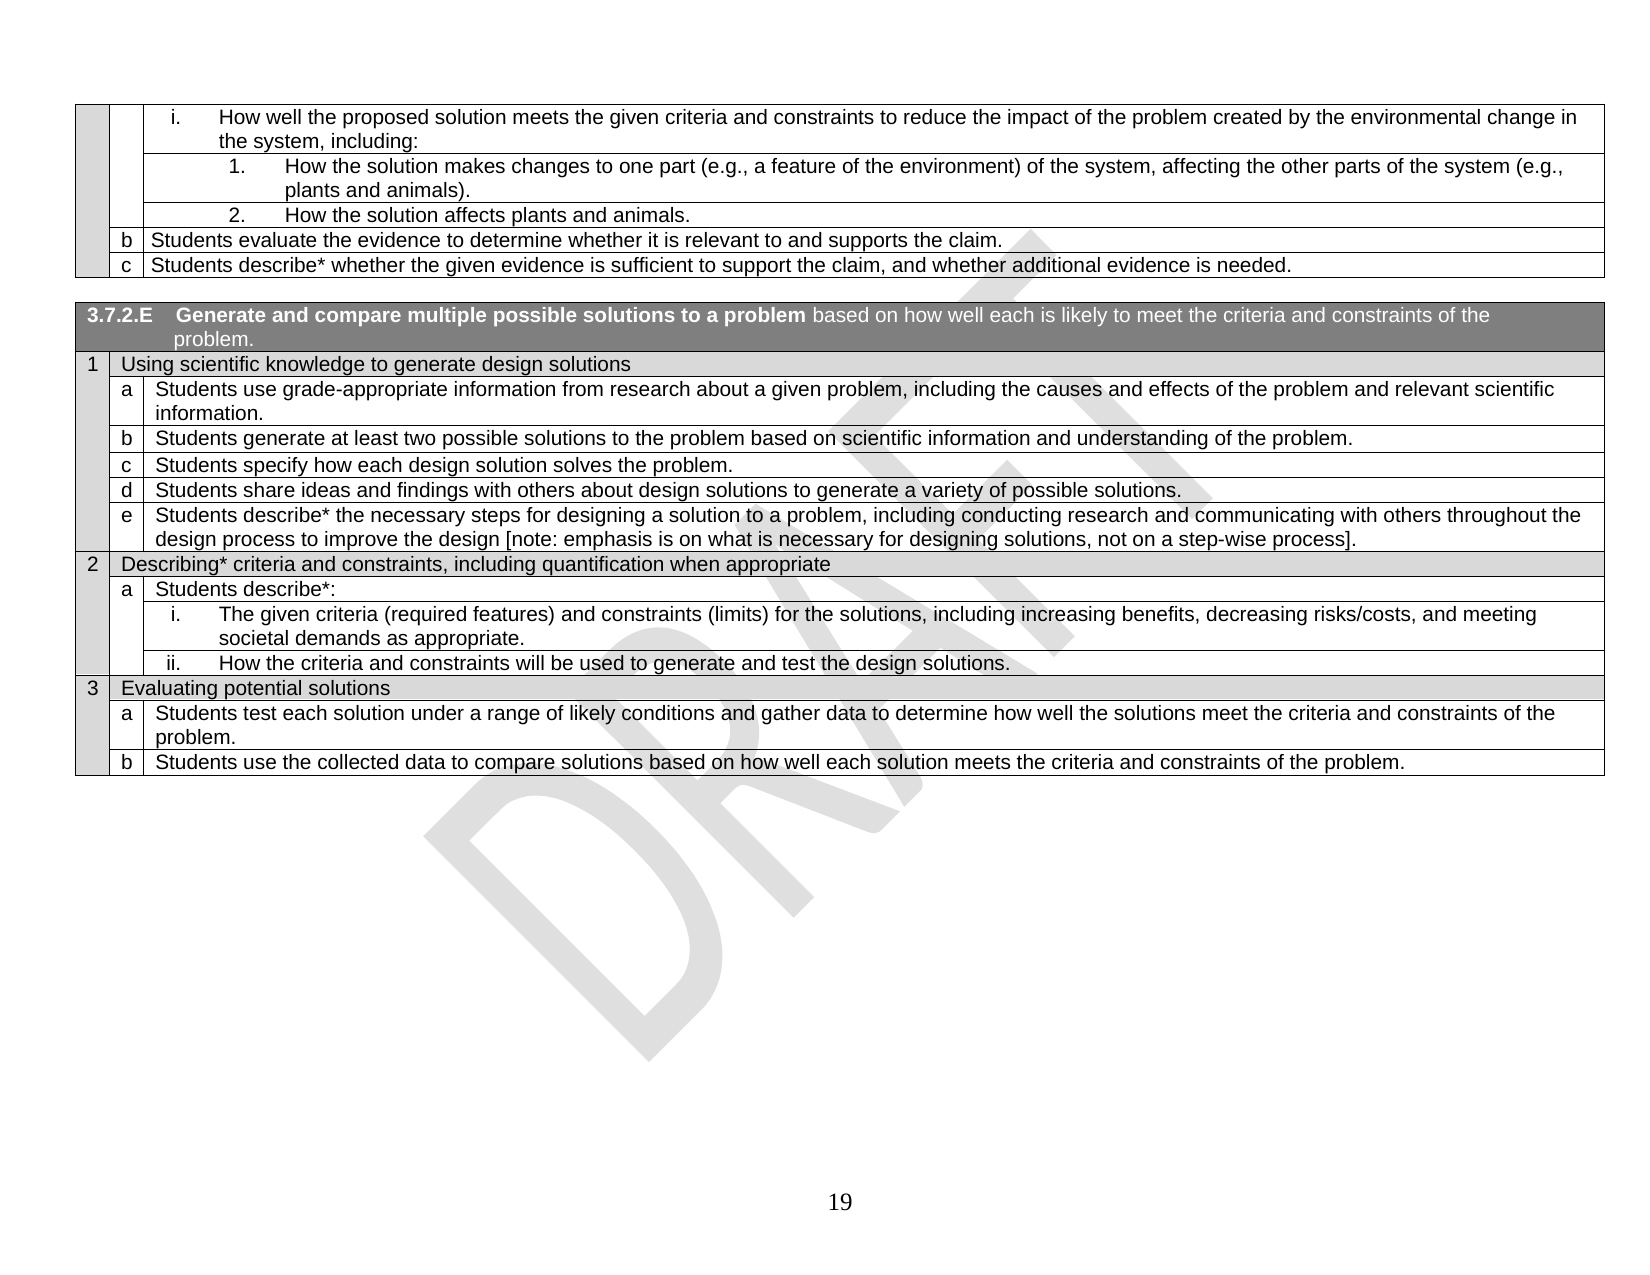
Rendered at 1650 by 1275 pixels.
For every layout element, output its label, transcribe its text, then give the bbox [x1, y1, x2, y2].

table_cell e [110, 503, 143, 551]
table_cell c [110, 453, 143, 477]
table_cell Students describe*: [144, 577, 1604, 601]
table_cell Students evaluate the evidence to determine whether it is relevant to and supports the claim. [144, 228, 1604, 252]
table_cell a [110, 577, 143, 674]
table_cell Students use the collected data to compare solutions based on how well each solution meets the criteria and constraints of the problem. [144, 750, 1604, 775]
table_cell b [110, 426, 143, 452]
table_cell Using scientific knowledge to generate design solutions [110, 352, 1604, 376]
table_cell How the solution makes changes to one part (e.g., a feature of the environment) of the system, affecting the other parts of the system (e.g., plants and animals). [144, 154, 1604, 202]
table_cell a [110, 377, 143, 424]
table_cell Describing* criteria and constraints, including quantification when appropriate [110, 552, 1604, 576]
table_cell Students specify how each design solution solves the problem. [144, 453, 1604, 477]
table_cell 1 [76, 352, 109, 551]
table_header 3.7.2.E Generate and compare multiple possible solutions to a problem based on how well each is likely to meet the criteria and constraints of the problem. [76, 303, 1604, 351]
table_cell How the solution affects plants and animals. [144, 203, 1604, 227]
table_cell Students describe* whether the given evidence is sufficient to support the claim, and whether additional evidence is needed. [144, 253, 1604, 277]
table_cell b [110, 750, 143, 775]
table_cell Students describe* the necessary steps for designing a solution to a problem, including conducting research and communicating with others throughout the design process to improve the design [note: emphasis is on what is necessary for designing solutions, not on a step-wise process]. [144, 503, 1604, 551]
table_cell The given criteria (required features) and constraints (limits) for the solutions, including increasing benefits, decreasing risks/costs, and meeting societal demands as appropriate. [144, 602, 1604, 649]
table_cell Evaluating potential solutions [110, 676, 1604, 699]
table_cell Students generate at least two possible solutions to the problem based on scientific information and understanding of the problem. [144, 426, 1604, 452]
table_cell c [110, 253, 143, 277]
table_cell d [110, 478, 143, 502]
table_cell Students use grade-appropriate information from research about a given problem, including the causes and effects of the problem and relevant scientific information. [144, 377, 1604, 424]
table_cell 2 [76, 552, 109, 674]
table_cell Students test each solution under a range of likely conditions and gather data to determine how well the solutions meet the criteria and constraints of the problem. [144, 701, 1604, 748]
table_cell How the criteria and constraints will be used to generate and test the design solutions. [144, 651, 1604, 674]
table_cell Students share ideas and findings with others about design solutions to generate a variety of possible solutions. [144, 478, 1604, 502]
table_cell b [110, 228, 143, 252]
table_cell a [110, 701, 143, 748]
table_cell a [110, 105, 143, 227]
table_cell How well the proposed solution meets the given criteria and constraints to reduce the impact of the problem created by the environmental change in the system, including: [144, 105, 1604, 153]
table_cell 3 [76, 676, 109, 775]
